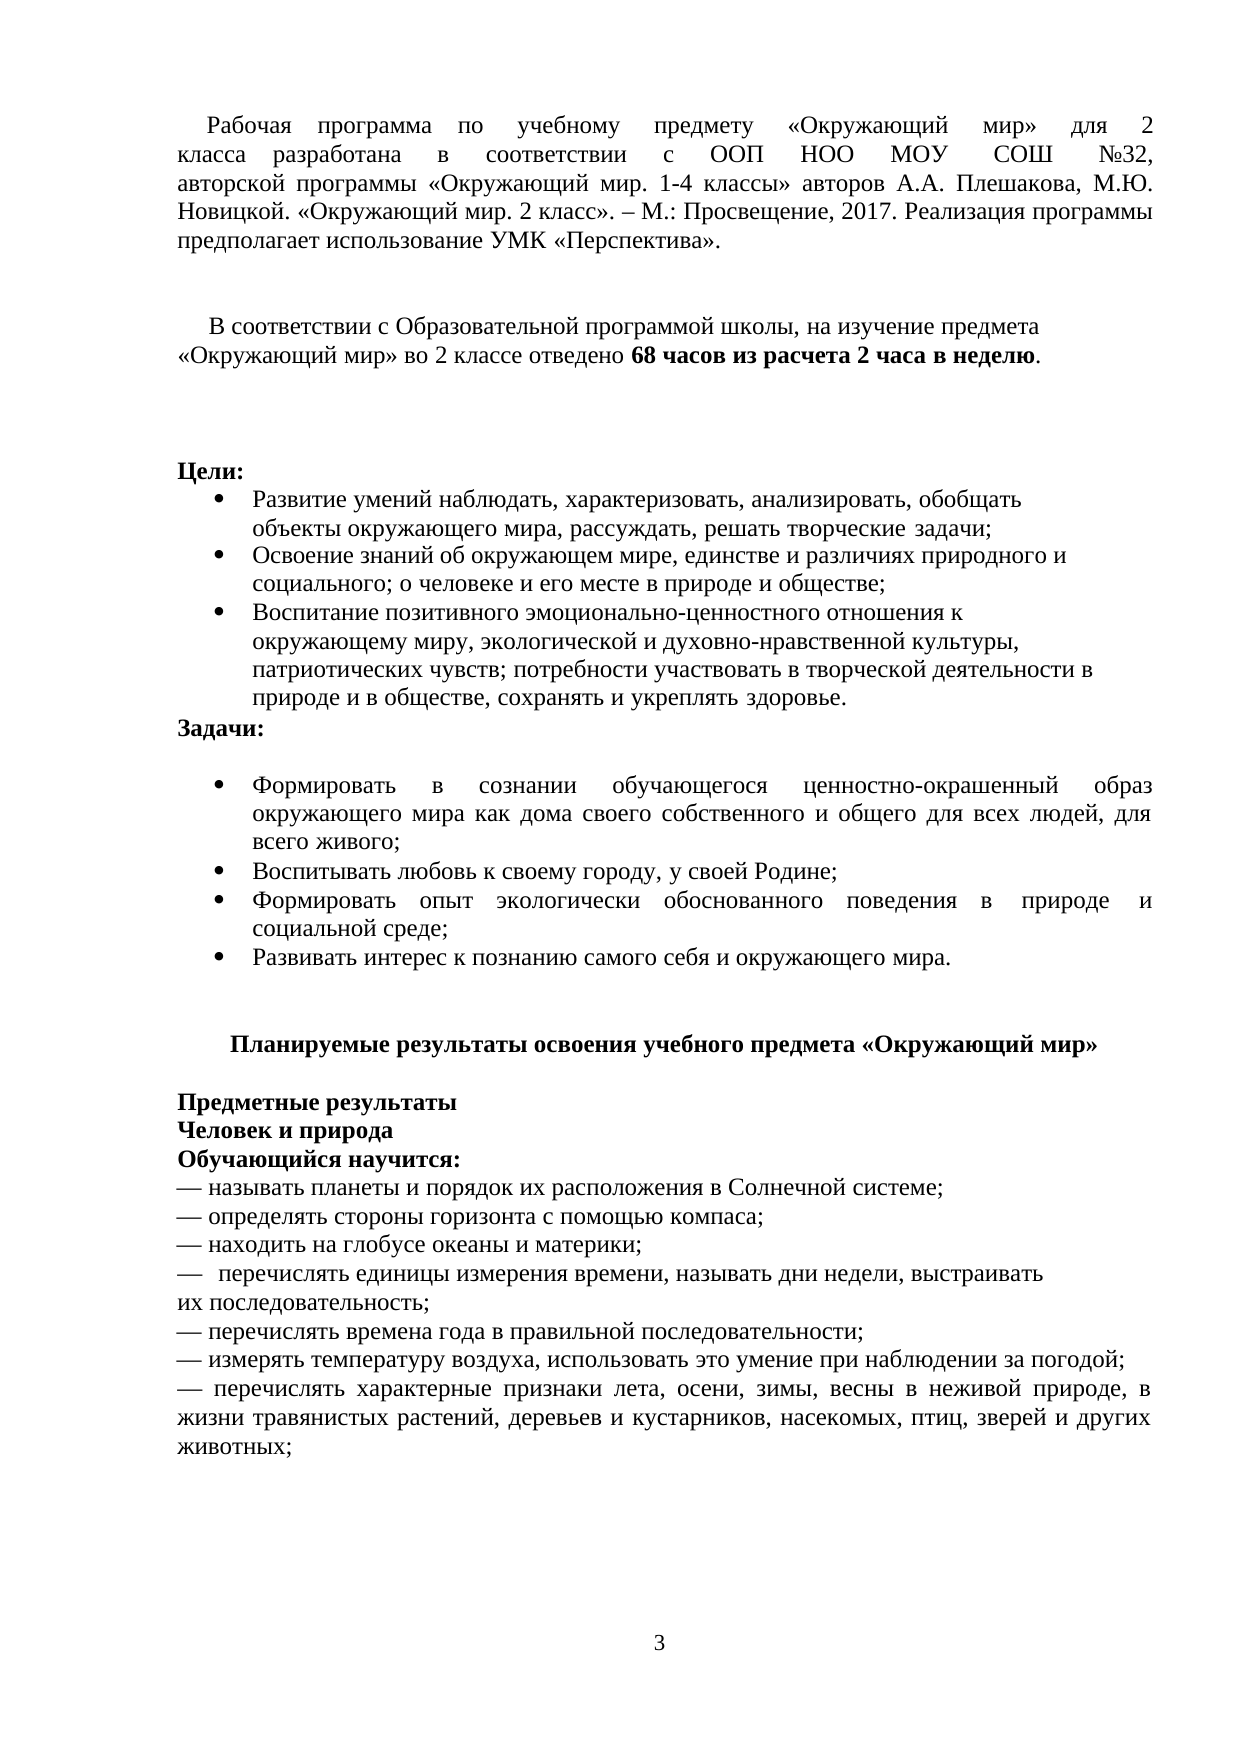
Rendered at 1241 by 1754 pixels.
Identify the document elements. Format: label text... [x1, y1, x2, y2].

text Человек и природа [177, 1116, 1213, 1144]
list перечислять единицы измерения времени, называть дни недели, выстраивать их последовательность; [177, 1258, 1076, 1316]
subtitle Задачи: [177, 713, 1213, 742]
subtitle Планируемые результаты освоения учебного предмета «Окружающий мир» Предметные результаты [177, 1001, 1213, 1116]
list перечислять характерные признаки лета, осени, зимы, весны в неживой природе, в жизни травянистых растений, деревьев и кустарников, насекомых, птиц, зверей и других животных; [177, 1373, 1152, 1460]
list находить на глобусе океаны и материки; [176, 1230, 1213, 1258]
list измерять температуру воздуха, использовать это умение при наблюдении за погодой; [176, 1345, 1213, 1373]
list Развитие умений наблюдать, характеризовать, анализировать, обобщать объекты окружающего мира, рассуждать, решать творческие задачи; [214, 485, 1114, 542]
list Формировать опыт экологически обоснованного поведения в природе и социальной среде; [214, 886, 1152, 941]
text В соответствии с Образовательной программой школы, на изучение предмета [154, 311, 1039, 340]
list перечислять времена года в правильной последовательности; [176, 1316, 1213, 1345]
text «Окружающий мир» во 2 классе отведено 68 часов из расчета 2 часа в неделю. [154, 340, 1041, 369]
list Воспитывать любовь к своему городу, у своей Родине; [214, 856, 1213, 886]
text Рабочая программа по учебному предмету «Окружающий мир» для 2 класса разработана в соответствии с ООП НОО МОУ СОШ №32, авторской программы «Окружающий мир. 1-4 классы» авторов А.А. Плешакова, М.Ю. Новицкой. «Окружающий мир. 2 класс». – М.: Просвещение, 2017. Реализация программы предполагает использование УМК «Перспектива». [177, 110, 1154, 254]
list Освоение знаний об окружающем мире, единстве и различиях природного и социального; о человеке и его месте в природе и обществе; [214, 542, 1067, 597]
list Воспитание позитивного эмоционально-ценностного отношения к окружающему миру, экологической и духовно-нравственной культуры, патриотических чувств; потребности участвовать в творческой деятельности в природе и в обществе, сохранять и укреплять здоровье. [214, 598, 1125, 711]
list Развивать интерес к познанию самого себя и окружающего мира. [214, 942, 1213, 971]
subtitle Обучающийся научится: [177, 1144, 1213, 1173]
list Формировать в сознании обучающегося ценностно-окрашенный образ окружающего мира как дома своего собственного и общего для всех людей, для всего живого; [214, 771, 1153, 855]
subtitle Цели: [177, 457, 1213, 485]
list определять стороны горизонта с помощью компаса; [176, 1201, 1213, 1230]
list называть планеты и порядок их расположения в Солнечной системе; [176, 1173, 1213, 1201]
